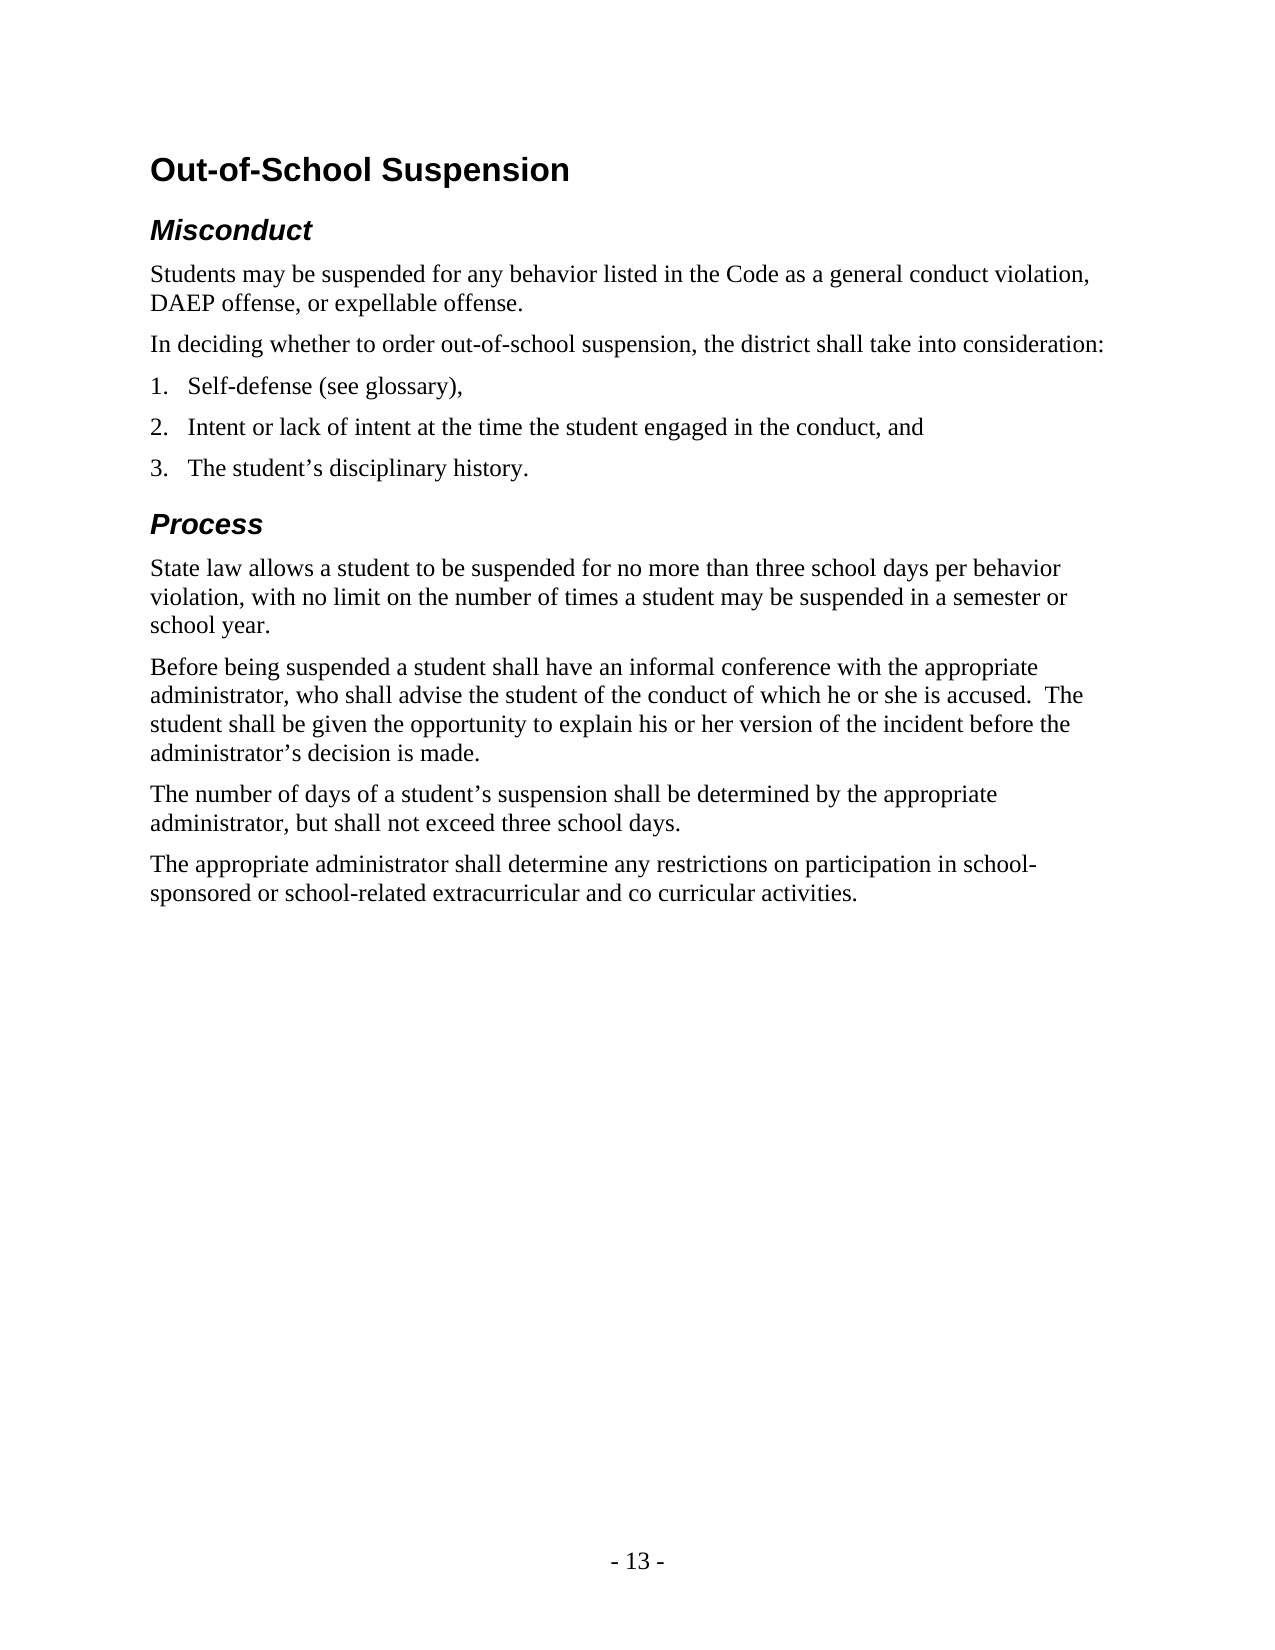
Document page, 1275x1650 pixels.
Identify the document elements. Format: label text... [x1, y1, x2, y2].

text State law allows a student to be suspended for no more than three school days per behavior violation, with no limit on the number of times a student may be suspended in a semester or school year. [150, 553, 1125, 639]
text In deciding whether to order out-of-school suspension, the district shall take into consideration: [150, 329, 1125, 358]
list The student’s disciplinary history. [150, 453, 1125, 482]
subtitle Misconduct [150, 213, 1125, 247]
text The number of days of a student’s suspension shall be determined by the appropriate administrator, but shall not exceed three school days. [150, 779, 1125, 837]
text Students may be suspended for any behavior listed in the Code as a general conduct violation, DAEP offense, or expellable offense. [150, 259, 1125, 317]
subtitle Out-of-School Suspension [150, 150, 1125, 188]
subtitle Process [150, 507, 1125, 541]
text Before being suspended a student shall have an informal conference with the appropriate administrator, who shall advise the student of the conduct of which he or she is accused. The student shall be given the opportunity to explain his or her version of the incident before the administrator’s decision is made. [150, 652, 1125, 767]
list Intent or lack of intent at the time the student engaged in the conduct, and [150, 412, 1125, 441]
text The appropriate administrator shall determine any restrictions on participation in school-sponsored or school-related extracurricular and co curricular activities. [150, 849, 1125, 907]
list Self-defense (see glossary), [150, 371, 1125, 399]
